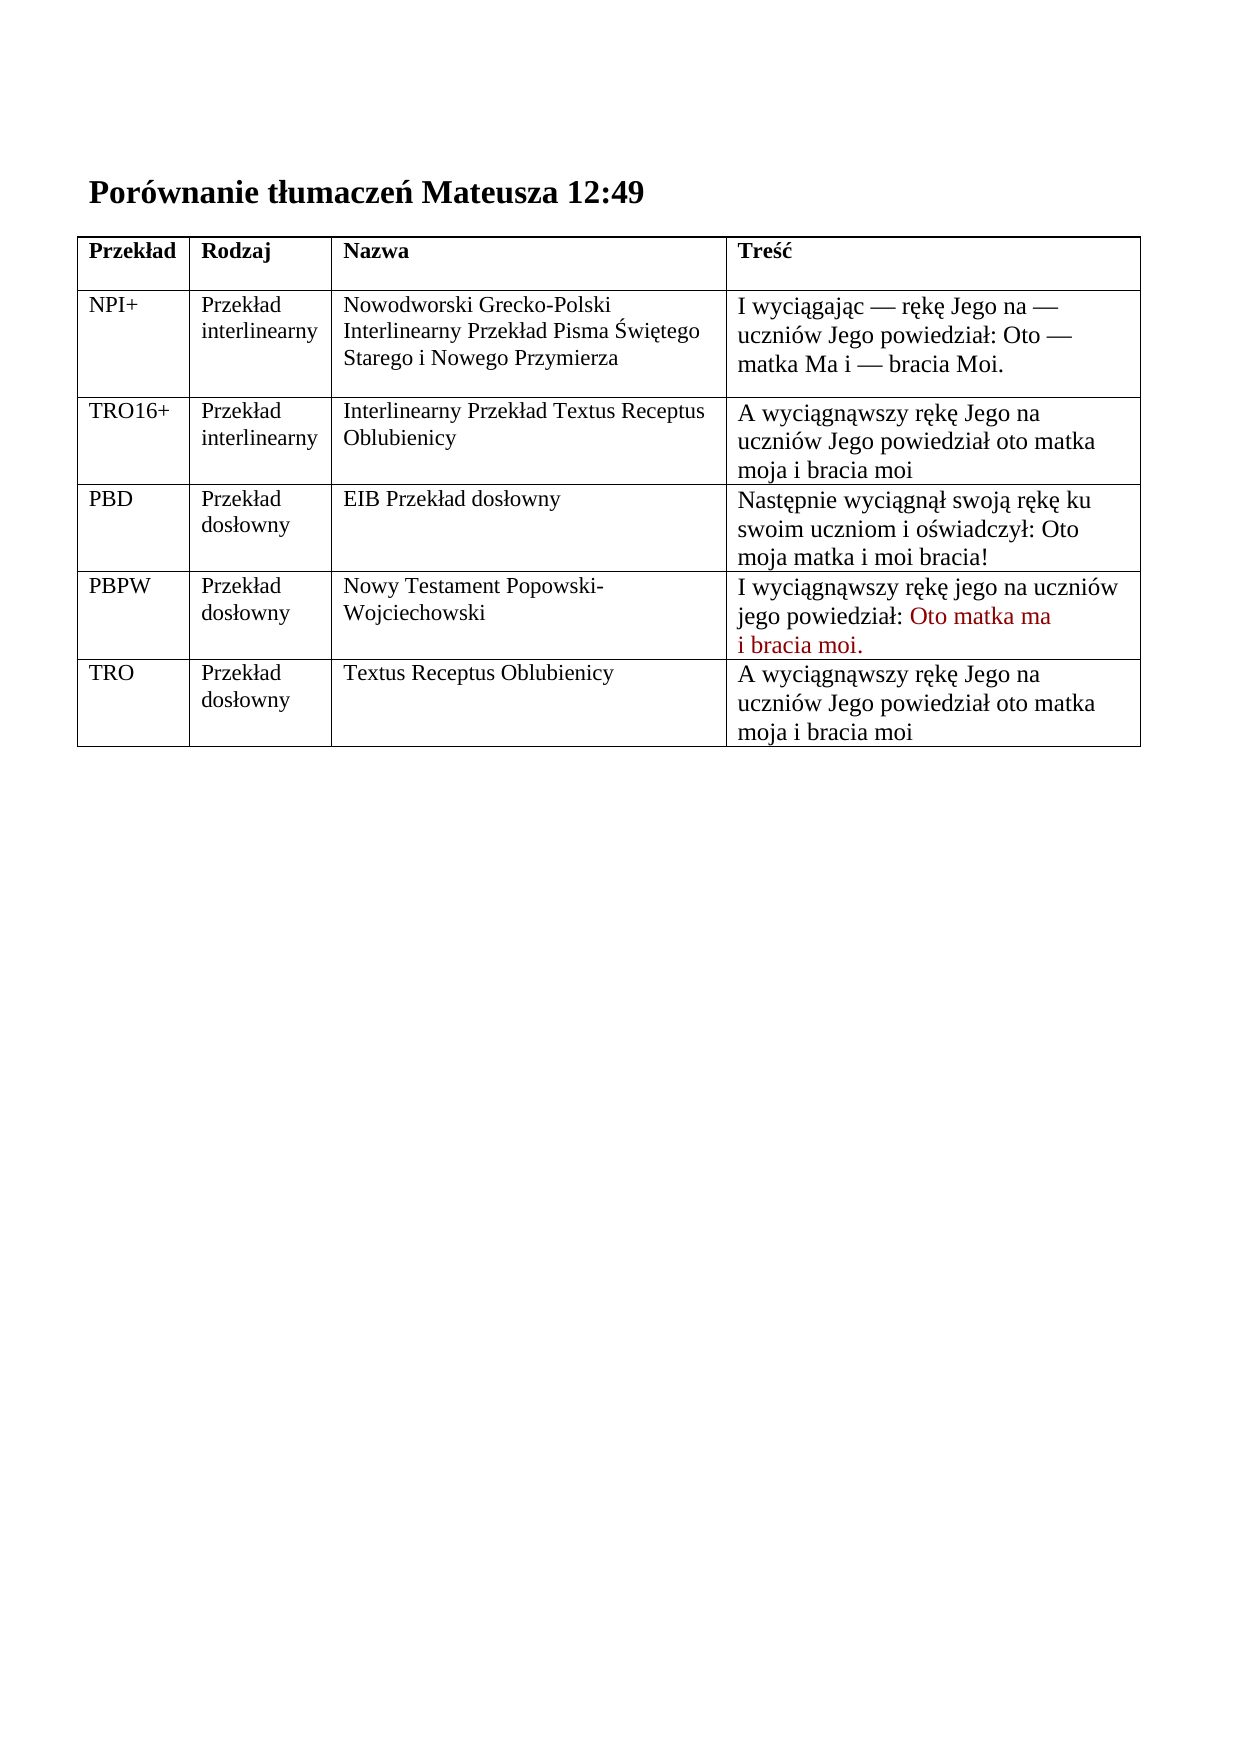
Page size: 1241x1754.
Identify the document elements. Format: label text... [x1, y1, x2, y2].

table_cell PBD [78, 485, 189, 571]
table_header Przekład [78, 238, 189, 290]
table_cell Przekład interlinearny [190, 291, 331, 397]
table_cell I wyciągnąwszy rękę jego na uczniów jego powiedział: Oto matka ma i bracia moi. [727, 572, 1140, 658]
table_cell Nowodworski Grecko-Polski Interlinearny Przekład Pisma Świętego Starego i Nowego Przymierza [332, 291, 726, 397]
table_header Rodzaj [190, 238, 331, 290]
table_cell A wyciągnąwszy rękę Jego na uczniów Jego powiedział oto matka moja i bracia moi [727, 398, 1140, 484]
table_cell Przekład interlinearny [190, 398, 331, 484]
table_cell A wyciągnąwszy rękę Jego na uczniów Jego powiedział oto matka moja i bracia moi [727, 660, 1140, 746]
table_cell Textus Receptus Oblubienicy [332, 660, 726, 746]
table_cell PBPW [78, 572, 189, 658]
table_cell Przekład dosłowny [190, 660, 331, 746]
table_cell Następnie wyciągnął swoją rękę ku swoim uczniom i oświadczył: Oto moja matka i moi bracia! [727, 485, 1140, 571]
text Porównanie tłumaczeń Mateusza 12:49 [88, 173, 1152, 211]
table_cell Interlinearny Przekład Textus Receptus Oblubienicy [332, 398, 726, 484]
table_cell I wyciągając ― rękę Jego na ― uczniów Jego powiedział: Oto ― matka Ma i ― bracia Moi. [727, 291, 1140, 397]
table_cell TRO [78, 660, 189, 746]
table_cell Nowy Testament Popowski-Wojciechowski [332, 572, 726, 658]
table_header Treść [727, 238, 1140, 290]
table_cell Przekład dosłowny [190, 485, 331, 571]
table_cell TRO16+ [78, 398, 189, 484]
table_cell EIB Przekład dosłowny [332, 485, 726, 571]
table_header Nazwa [332, 238, 726, 290]
table_cell NPI+ [78, 291, 189, 397]
table_cell Przekład dosłowny [190, 572, 331, 658]
